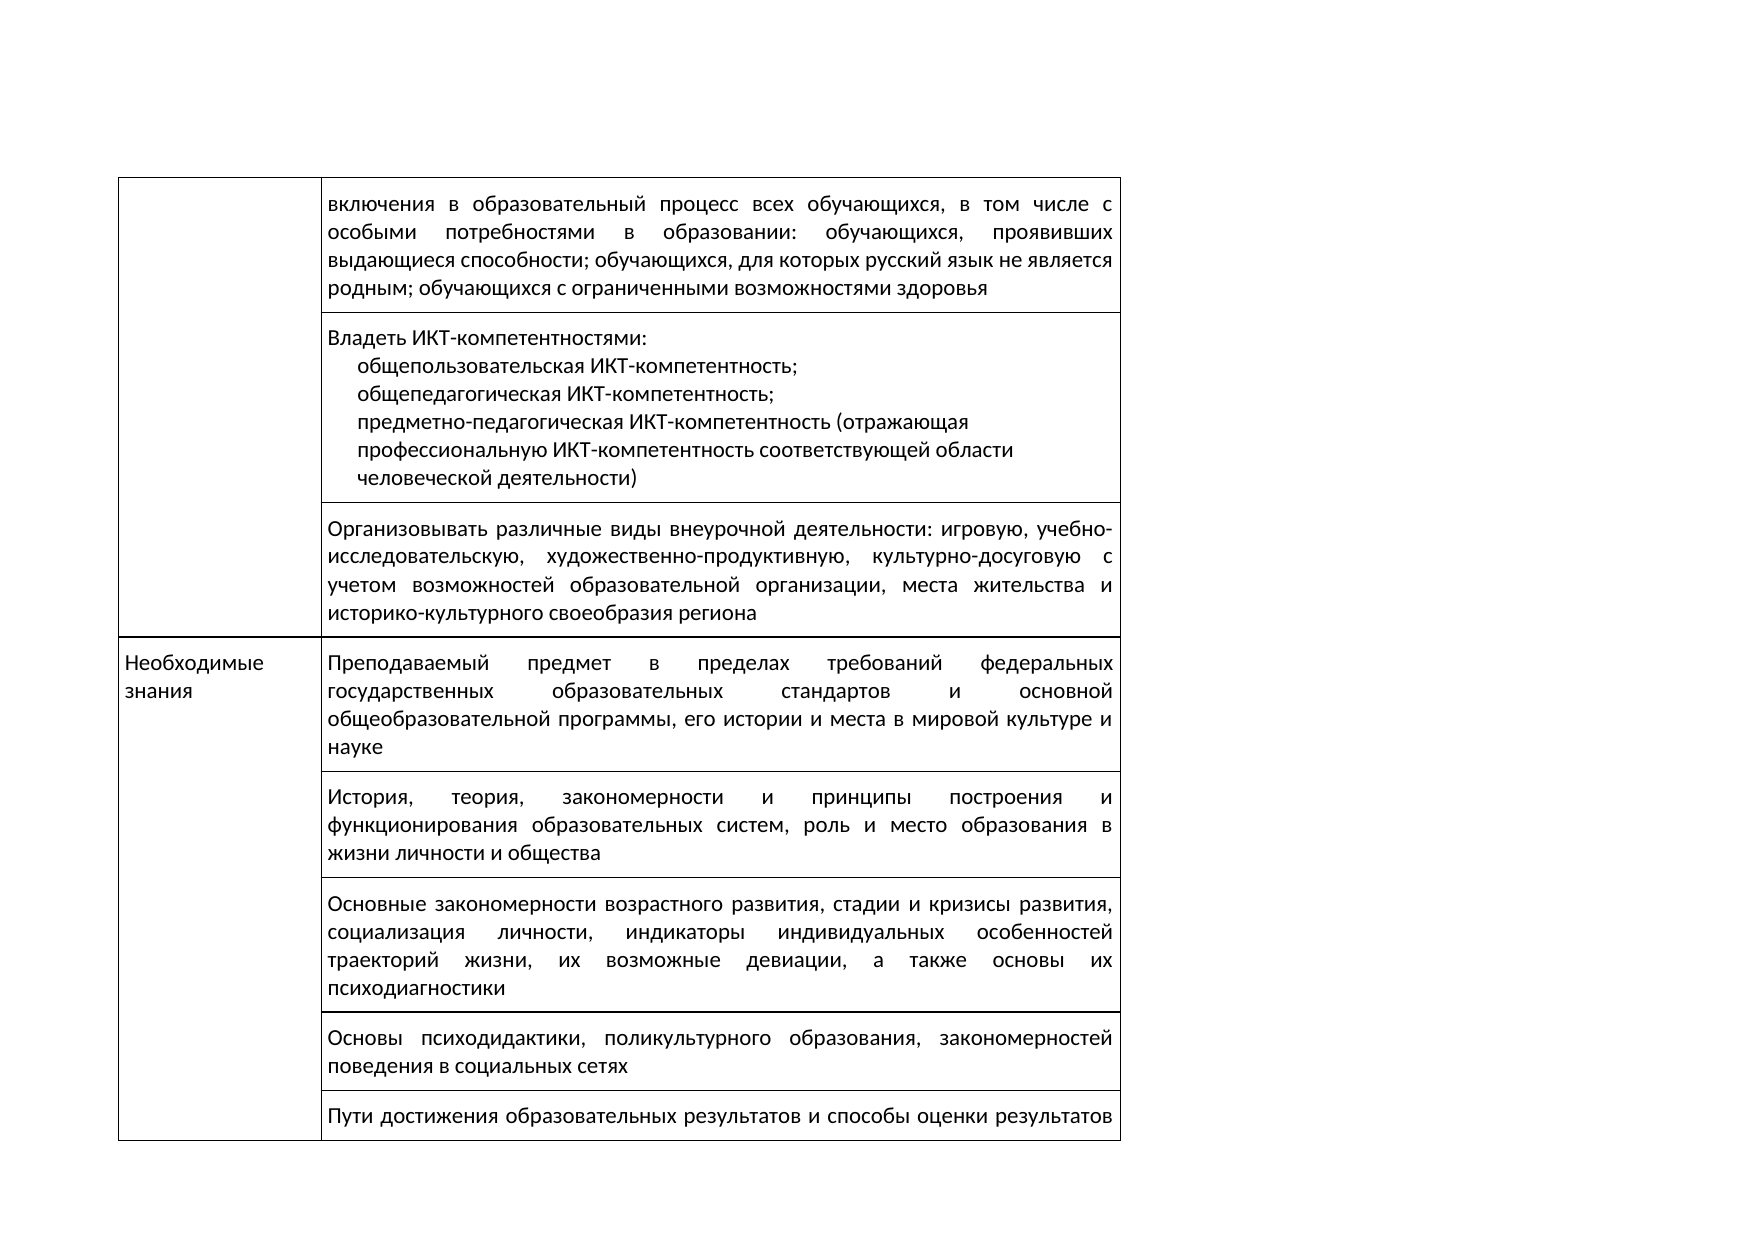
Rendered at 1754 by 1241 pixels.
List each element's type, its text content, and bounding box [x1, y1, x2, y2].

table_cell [322, 1091, 1120, 1140]
table_cell Основы психодидактики, поликультурного образования, закономерностей поведения в социальных сетях [322, 1013, 1120, 1090]
table_cell Владеть ИКТ-компетентностями: общепользовательская ИКТ-компетентность; общепедагогическая ИКТ-компетентность; предметно-педагогическая ИКТ-компетентность (отражающая профессиональную ИКТ-компетентность соответствующей области человеческой деятельности) [322, 313, 1120, 502]
table_cell Необходимые знания [119, 638, 321, 1140]
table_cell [322, 178, 1120, 312]
table_cell Преподаваемый предмет в пределах требований федеральных государственных образовательных стандартов и основной общеобразовательной программы, его истории и места в мировой культуре и науке [322, 638, 1120, 771]
table_cell Организовывать различные виды внеурочной деятельности: игровую, учебно-исследовательскую, художественно-продуктивную, культурно-досуговую с учетом возможностей образовательной организации, места жительства и историко-культурного своеобразия региона [322, 503, 1120, 636]
table_cell История, теория, закономерности и принципы построения и функционирования образовательных систем, роль и место образования в жизни личности и общества [322, 772, 1120, 877]
table_cell Основные закономерности возрастного развития, стадии и кризисы развития, социализация личности, индикаторы индивидуальных особенностей траекторий жизни, их возможные девиации, а также основы их психодиагностики [322, 878, 1120, 1011]
